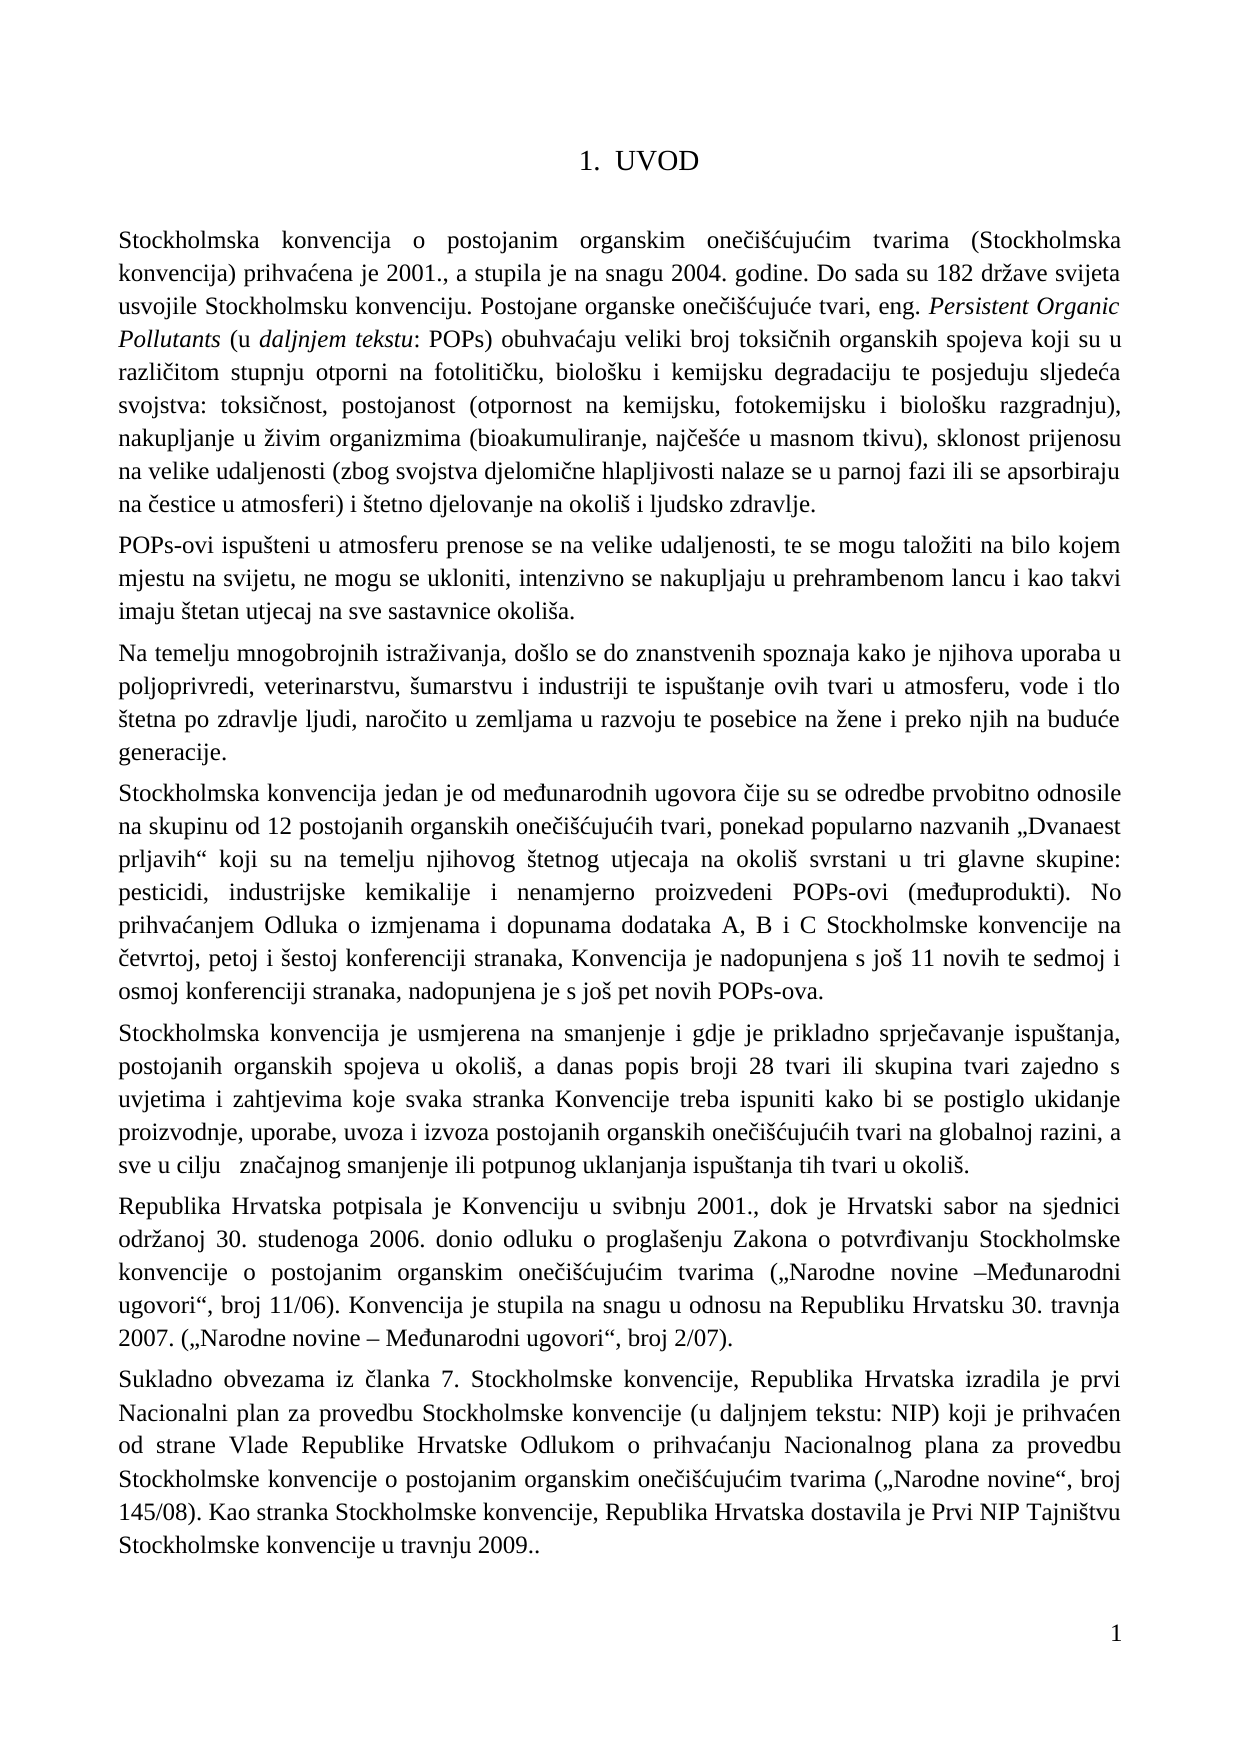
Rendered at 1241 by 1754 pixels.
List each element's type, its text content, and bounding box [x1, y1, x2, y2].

text Republika Hrvatska potpisala je Konvenciju u svibnju 2001., dok je Hrvatski sabor na sjednici održanoj 30. studenoga 2006. donio odluku o proglašenju Zakona o potvrđivanju Stockholmske konvencije o postojanim organskim onečišćujućim tvarima („Narodne novine –Međunarodni ugovori“, broj 11/06). Konvencija je stupila na snagu u odnosu na Republiku Hrvatsku 30. travnja 2007. („Narodne novine – Međunarodni ugovori“, broj 2/07). [118, 1191, 1122, 1352]
text Stockholmska konvencija je usmjerena na smanjenje i gdje je prikladno sprječavanje ispuštanja, postojanih organskih spojeva u okoliš, a danas popis broji 28 tvari ili skupina tvari zajedno s uvjetima i zahtjevima koje svaka stranka Konvencije treba ispuniti kako bi se postiglo ukidanje proizvodnje, uporabe, uvoza i izvoza postojanih organskih onečišćujućih tvari na globalnoj razini, a sve u cilju značajnog smanjenje ili potpunog uklanjanja ispuštanja tih tvari u okoliš. [118, 1018, 1122, 1178]
text Na temelju mnogobrojnih istraživanja, došlo se do znanstvenih spoznaja kako je njihova uporaba u poljoprivredi, veterinarstvu, šumarstvu i industriji te ispuštanje ovih tvari u atmosferu, vode i tlo štetna po zdravlje ljudi, naročito u zemljama u razvoju te posebice na žene i preko njih na buduće generacije. [118, 638, 1122, 766]
text POPs-ovi ispušteni u atmosferu prenose se na velike udaljenosti, te se mogu taložiti na bilo kojem mjestu na svijetu, ne mogu se ukloniti, intenzivno se nakupljaju u prehrambenom lancu i kao takvi imaju štetan utjecaj na sve sastavnice okoliša. [118, 530, 1122, 625]
text Stockholmska konvencija o postojanim organskim onečišćujućim tvarima (Stockholmska konvencija) prihvaćena je 2001., a stupila je na snagu 2004. godine. Do sada su 182 države svijeta usvojile Stockholmsku konvenciju. Postojane organske onečišćujuće tvari, eng. Persistent Organic Pollutants (u daljnjem tekstu: POPs) obuhvaćaju veliki broj toksičnih organskih spojeva koji su u različitom stupnju otporni na fotolitičku, biološku i kemijsku degradaciju te posjeduju sljedeća svojstva: toksičnost, postojanost (otpornost na kemijsku, fotokemijsku i biološku razgradnju), nakupljanje u živim organizmima (bioakumuliranje, najčešće u masnom tkivu), sklonost prijenosu na velike udaljenosti (zbog svojstva djelomične hlapljivosti nalaze se u parnoj fazi ili se apsorbiraju na čestice u atmosferi) i štetno djelovanje na okoliš i ljudsko zdravlje. [118, 225, 1122, 518]
subtitle UVOD [156, 143, 1122, 177]
text Stockholmska konvencija jedan je od međunarodnih ugovora čije su se odredbe prvobitno odnosile na skupinu od 12 postojanih organskih onečišćujućih tvari, ponekad popularno nazvanih „Dvanaest prljavih“ koji su na temelju njihovog štetnog utjecaja na okoliš svrstani u tri glavne skupine: pesticidi, industrijske kemikalije i nenamjerno proizvedeni POPs-ovi (međuprodukti). No prihvaćanjem Odluka o izmjenama i dopunama dodataka A, B i C Stockholmske konvencije na četvrtoj, petoj i šestoj konferenciji stranaka, Konvencija je nadopunjena s još 11 novih te sedmoj i osmoj konferenciji stranaka, nadopunjena je s još pet novih POPs-ova. [118, 778, 1122, 1005]
text Sukladno obvezama iz članka 7. Stockholmske konvencije, Republika Hrvatska izradila je prvi Nacionalni plan za provedbu Stockholmske konvencije (u daljnjem tekstu: NIP) koji je prihvaćen od strane Vlade Republike Hrvatske Odlukom o prihvaćanju Nacionalnog plana za provedbu Stockholmske konvencije o postojanim organskim onečišćujućim tvarima („Narodne novine“, broj 145/08). Kao stranka Stockholmske konvencije, Republika Hrvatska dostavila je Prvi NIP Tajništvu Stockholmske konvencije u travnju 2009.. [118, 1364, 1122, 1558]
